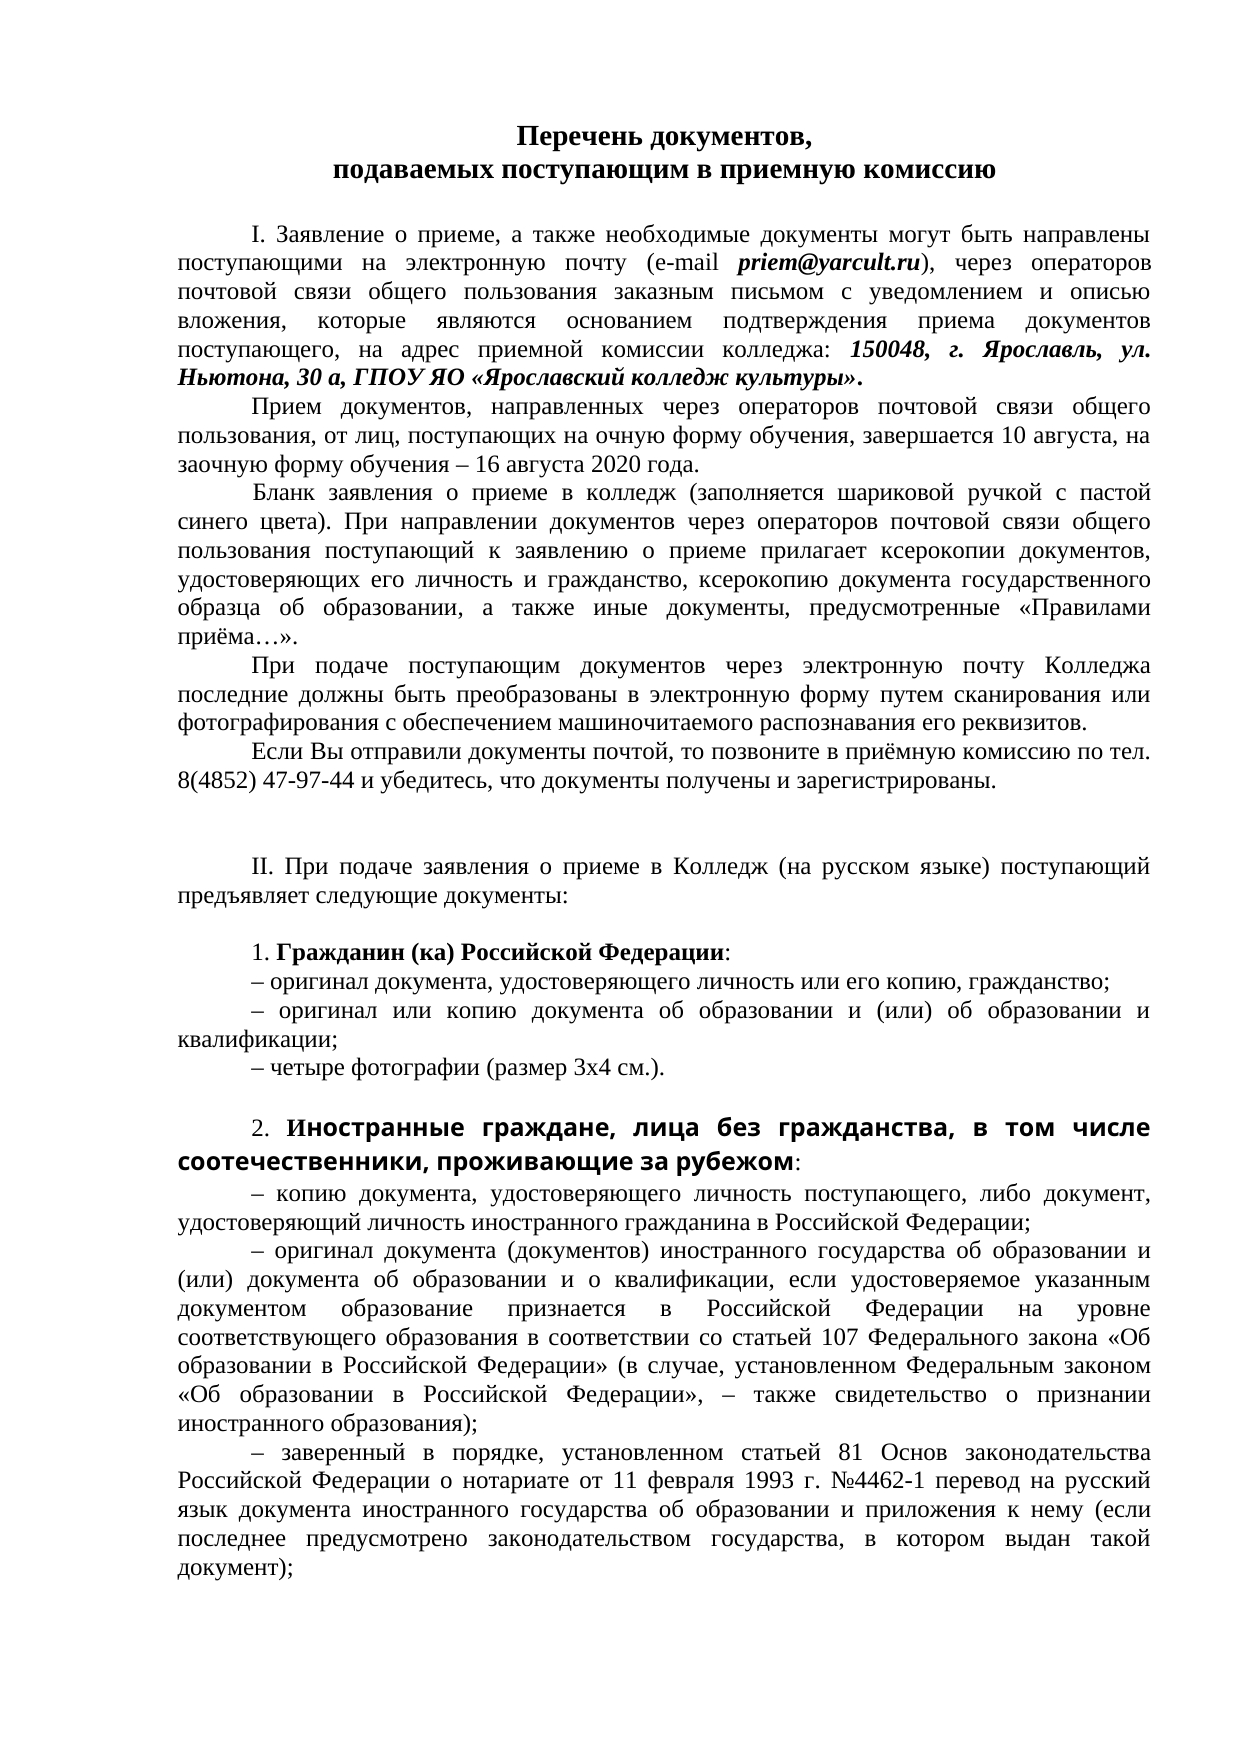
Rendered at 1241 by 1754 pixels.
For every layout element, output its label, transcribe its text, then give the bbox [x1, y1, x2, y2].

text Бланк заявления о приеме в колледж (заполняется шариковой ручкой с пастой синего цвета). При направлении документов через операторов почтовой связи общего пользования поступающий к заявлению о приеме прилагает ксерокопии документов, удостоверяющих его личность и гражданство, ксерокопию документа государственного образца об образовании, а также иные документы, предусмотренные «Правилами приёма…». [177, 477, 1152, 650]
text – оригинал или копию документа об образовании и (или) об образовании и квалификации; [177, 995, 1152, 1052]
text Если Вы отправили документы почтой, то позвоните в приёмную комиссию по тел. 8(4852) 47-97-44 и убедитесь, что документы получены и зарегистрированы. [177, 736, 1152, 794]
text 1. Гражданин (ка) Российской Федерации: [177, 937, 1152, 966]
text При подаче поступающим документов через электронную почту Колледжа последние должны быть преобразованы в электронную форму путем сканирования или фотографирования с обеспечением машиночитаемого распознавания его реквизитов. [177, 650, 1152, 736]
text подаваемых поступающим в приемную комиссию [177, 152, 1152, 185]
text – оригинал документа (документов) иностранного государства об образовании и (или) документа об образовании и о квалификации, если удостоверяемое указанным документом образование признается в Российской Федерации на уровне соответствующего образования в соответствии со статьей 107 Федерального закона «Об образовании в Российской Федерации» (в случае, установленном Федеральным законом «Об образовании в Российской Федерации», – также свидетельство о признании иностранного образования); [177, 1236, 1152, 1437]
text II. При подаче заявления о приеме в Колледж (на русском языке) поступающий предъявляет следующие документы: [177, 851, 1152, 909]
text Прием документов, направленных через операторов почтовой связи общего пользования, от лиц, поступающих на очную форму обучения, завершается 10 августа, на заочную форму обучения – 16 августа 2020 года. [177, 391, 1152, 477]
text – четыре фотографии (размер 3х4 см.). [251, 1052, 1152, 1081]
text – копию документа, удостоверяющего личность поступающего, либо документ, удостоверяющий личность иностранного гражданина в Российской Федерации; [177, 1178, 1152, 1236]
text 2. Иностранные граждане, лица без гражданства, в том числе соотечественники, проживающие за рубежом: [177, 1110, 1152, 1178]
text Перечень документов, [177, 118, 1152, 152]
text – заверенный в порядке, установленном статьей 81 Основ законодательства Российской Федерации о нотариате от 11 февраля 1993 г. №4462-1 перевод на русский язык документа иностранного государства об образовании и приложения к нему (если последнее предусмотрено законодательством государства, в котором выдан такой документ); [177, 1437, 1152, 1581]
text – оригинал документа, удостоверяющего личность или его копию, гражданство; [177, 966, 1152, 995]
text I. Заявление о приеме, а также необходимые документы могут быть направлены поступающими на электронную почту (e-mail priem@yarcult.ru), через операторов почтовой связи общего пользования заказным письмом с уведомлением и описью вложения, которые являются основанием подтверждения приема документов поступающего, на адрес приемной комиссии колледжа: 150048, г. Ярославль, ул. Ньютона, 30 а, ГПОУ ЯО «Ярославский колледж культуры». [177, 219, 1152, 391]
